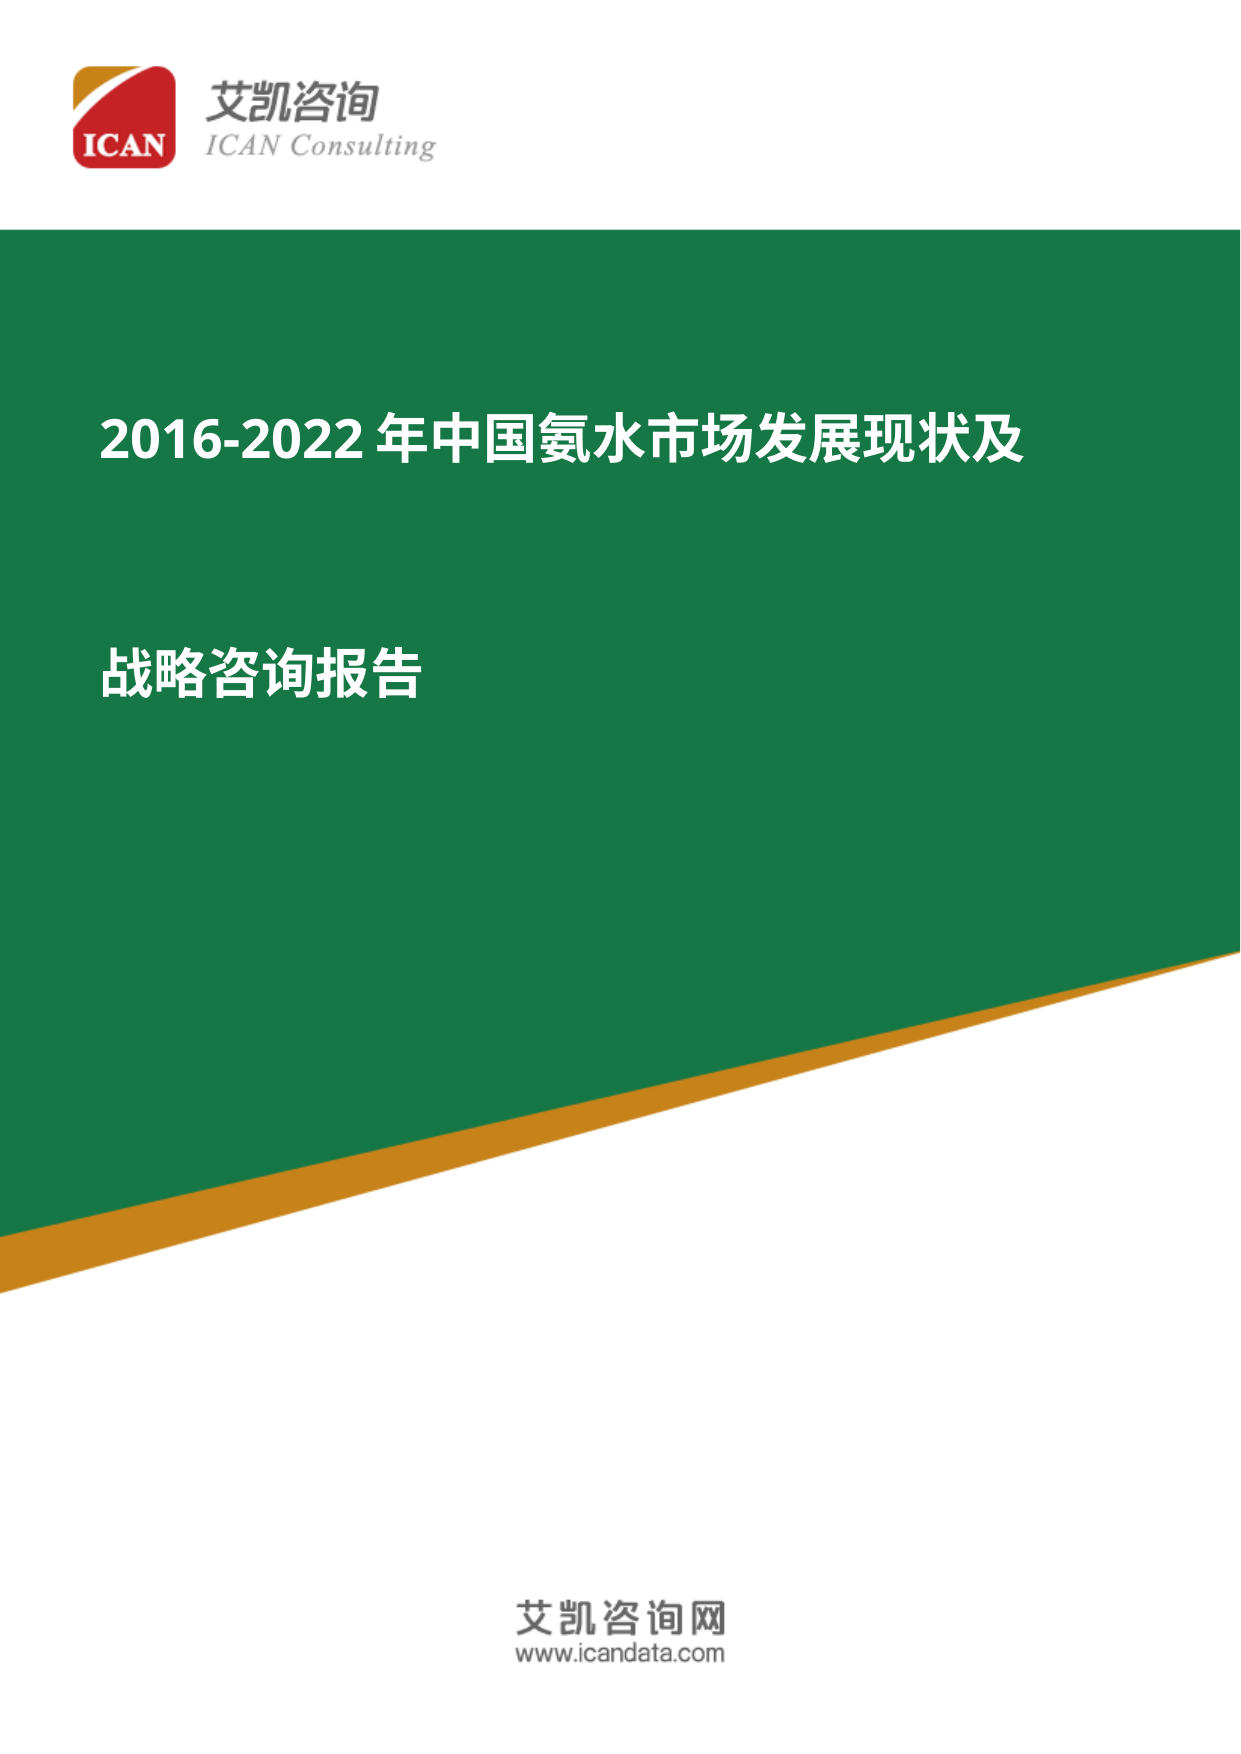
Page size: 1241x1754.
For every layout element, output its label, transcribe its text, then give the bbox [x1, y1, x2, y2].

subtitle 2016-2022年中国氨水市场发展现状及战略咨询报告 [99, 386, 1053, 718]
picture [0, 5, 1241, 1754]
